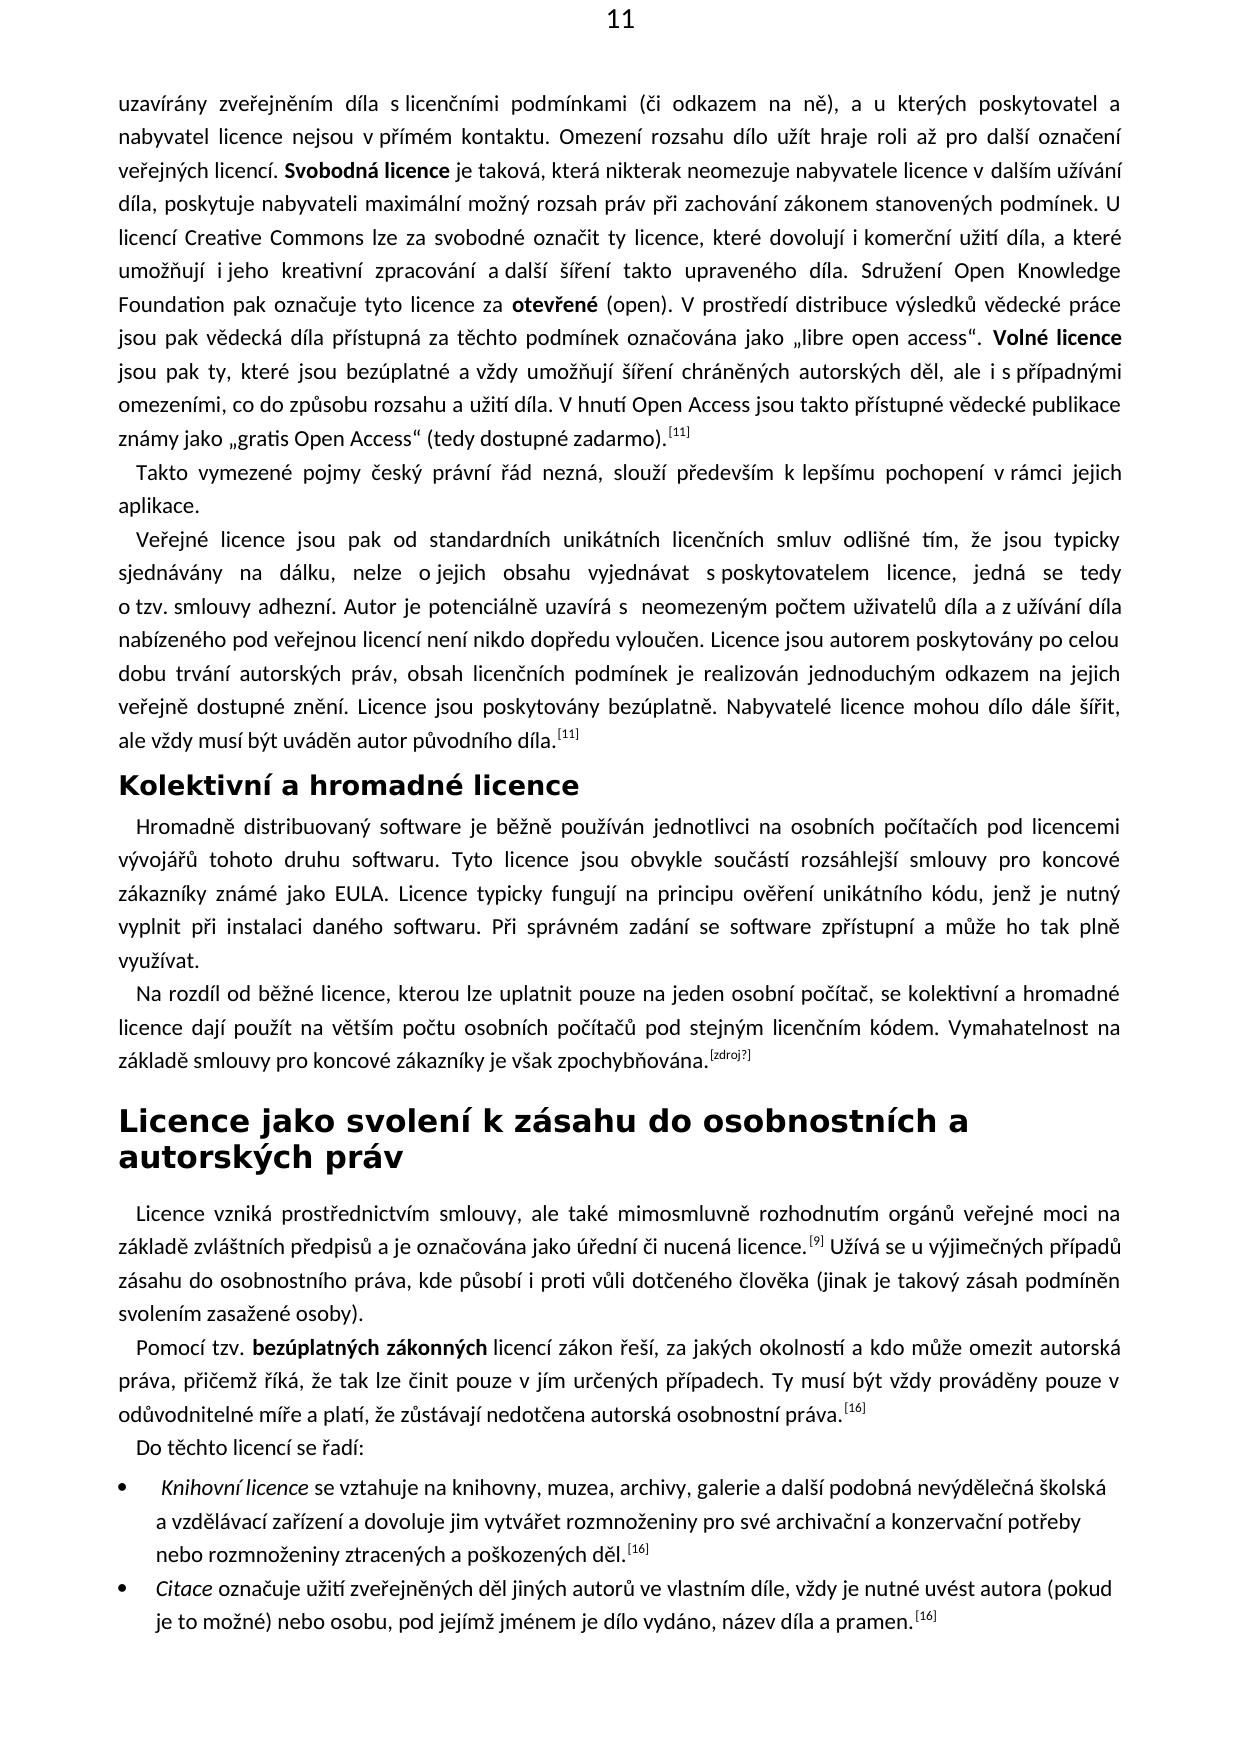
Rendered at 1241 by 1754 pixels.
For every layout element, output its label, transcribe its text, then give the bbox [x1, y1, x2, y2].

text Na rozdíl od běžné licence, kterou lze uplatnit pouze na jeden osobní počítač, se kolektivní a hromadné licence dají použít na větším počtu osobních počítačů pod stejným licenčním kódem. Vymahatelnost na základě smlouvy pro koncové zákazníky je však zpochybňována.[zdroj?] [118, 979, 1122, 1075]
text Hromadně distribuovaný software je běžně používán jednotlivci na osobních počítačích pod licencemi vývojářů tohoto druhu softwaru. Tyto licence jsou obvykle součástí rozsáhlejší smlouvy pro koncové zákazníky známé jako EULA. Licence typicky fungují na principu ověření unikátního kódu, jenž je nutný vyplnit při instalaci daného softwaru. Při správném zadání se software zpřístupní a může ho tak plně využívat. [118, 812, 1122, 974]
text Licence vzniká prostřednictvím smlouvy, ale také mimosmluvně rozhodnutím orgánů veřejné moci na základě zvláštních předpisů a je označována jako úřední či nucená licence.[9] Užívá se u výjimečných případů zásahu do osobnostního práva, kde působí i proti vůli dotčeného člověka (jinak je takový zásah podmíněn svolením zasažené osoby). [118, 1199, 1122, 1327]
list Citace označuje užití zveřejněných děl jiných autorů ve vlastním díle, vždy je nutné uvést autora (pokud je to možné) nebo osobu, pod jejímž jménem je dílo vydáno, název díla a pramen.[16] [118, 1574, 1122, 1636]
subtitle Kolektivní a hromadné licence [118, 770, 1122, 801]
text Veřejné licence jsou pak od standardních unikátních licenčních smluv odlišné tím, že jsou typicky sjednávány na dálku, nelze o jejich obsahu vyjednávat s poskytovatelem licence, jedná se tedy o tzv. smlouvy adhezní. Autor je potenciálně uzavírá s neomezeným počtem uživatelů díla a z užívání díla nabízeného pod veřejnou licencí není nikdo dopředu vyloučen. Licence jsou autorem poskytovány po celou dobu trvání autorských práv, obsah licenčních podmínek je realizován jednoduchým odkazem na jejich veřejně dostupné znění. Licence jsou poskytovány bezúplatně. Nabyvatelé licence mohou dílo dále šířit, ale vždy musí být uváděn autor původního díla.[11] [118, 525, 1122, 754]
subtitle Licence jako svolení k zásahu do osobnostních a autorských práv [118, 1103, 1122, 1176]
text Takto vymezené pojmy český právní řád nezná, slouží především k lepšímu pochopení v rámci jejich aplikace. [118, 458, 1122, 519]
text Do těchto licencí se řadí: [118, 1433, 1122, 1462]
list Knihovní licence se vztahuje na knihovny, muzea, archivy, galerie a další podobná nevýdělečná školská a vzdělávací zařízení a dovoluje jim vytvářet rozmnoženiny pro své archivační a konzervační potřeby nebo rozmnoženiny ztracených a poškozených děl.[16] [118, 1473, 1122, 1568]
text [118, 89, 1122, 452]
text Pomocí tzv. bezúplatných zákonných licencí zákon řeší, za jakých okolností a kdo může omezit autorská práva, přičemž říká, že tak lze činit pouze v jím určených případech. Ty musí být vždy prováděny pouze v odůvodnitelné míře a platí, že zůstávají nedotčena autorská osobnostní práva.[16] [118, 1333, 1122, 1428]
